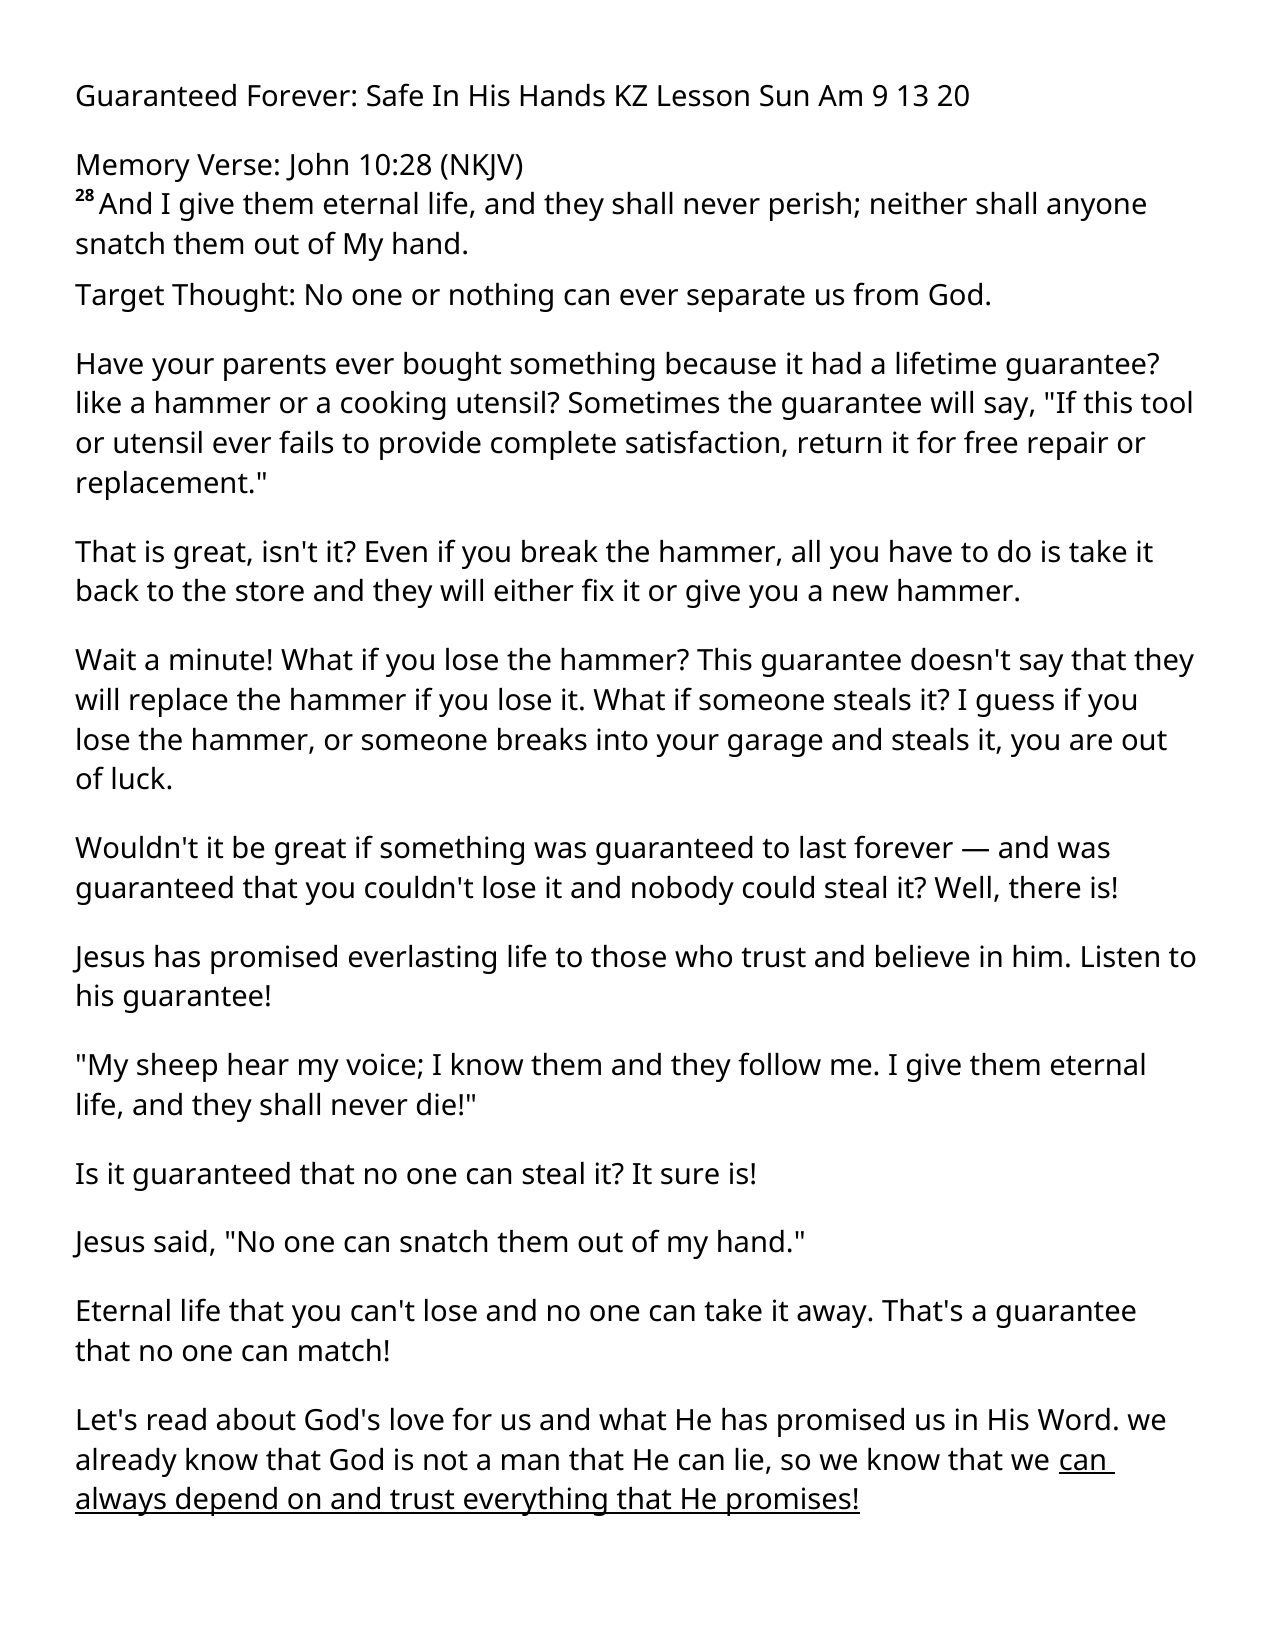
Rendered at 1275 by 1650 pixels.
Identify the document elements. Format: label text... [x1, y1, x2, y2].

text Wouldn't it be great if something was guaranteed to last forever — and was guaranteed that you couldn't lose it and nobody could steal it? Well, there is! [75, 827, 1200, 907]
text Let's read about God's love for us and what He has promised us in His Word. we already know that God is not a man that He can lie, so we know that we can always depend on and trust everything that He promises! [75, 1399, 1200, 1518]
text Wait a minute! What if you lose the hammer? This guarantee doesn't say that they will replace the hammer if you lose it. What if someone steals it? I guess if you lose the hammer, or someone breaks into your garage and steals it, you are out of luck. [75, 639, 1200, 798]
text "My sheep hear my voice; I know them and they follow me. I give them eternal life, and they shall never die!" [75, 1044, 1200, 1124]
text Is it guaranteed that no one can steal it? It sure is! [75, 1153, 1200, 1193]
text Jesus said, "No one can snatch them out of my hand." [75, 1222, 1200, 1261]
text Have your parents ever bought something because it had a lifetime guarantee? like a hammer or a cooking utensil? Sometimes the guarantee will say, "If this tool or utensil ever fails to provide complete satisfaction, return it for free repair or replacement." [75, 343, 1200, 502]
subtitle Memory Verse: John 10:28 (NKJV) [75, 144, 1200, 183]
text Jesus has promised everlasting life to those who trust and believe in him. Listen to his guarantee! [75, 936, 1200, 1015]
text Eternal life that you can't lose and no one can take it away. That's a guarantee that no one can match! [75, 1291, 1200, 1370]
text That is great, isn't it? Even if you break the hammer, all you have to do is take it back to the store and they will either fix it or give you a new hammer. [75, 531, 1200, 610]
text 28 And I give them eternal life, and they shall never perish; neither shall anyone snatch them out of My hand. [75, 183, 1200, 263]
text Target Thought: No one or nothing can ever separate us from God. [75, 274, 1200, 314]
text Guaranteed Forever: Safe In His Hands KZ Lesson Sun Am 9 13 20 [75, 75, 1200, 115]
